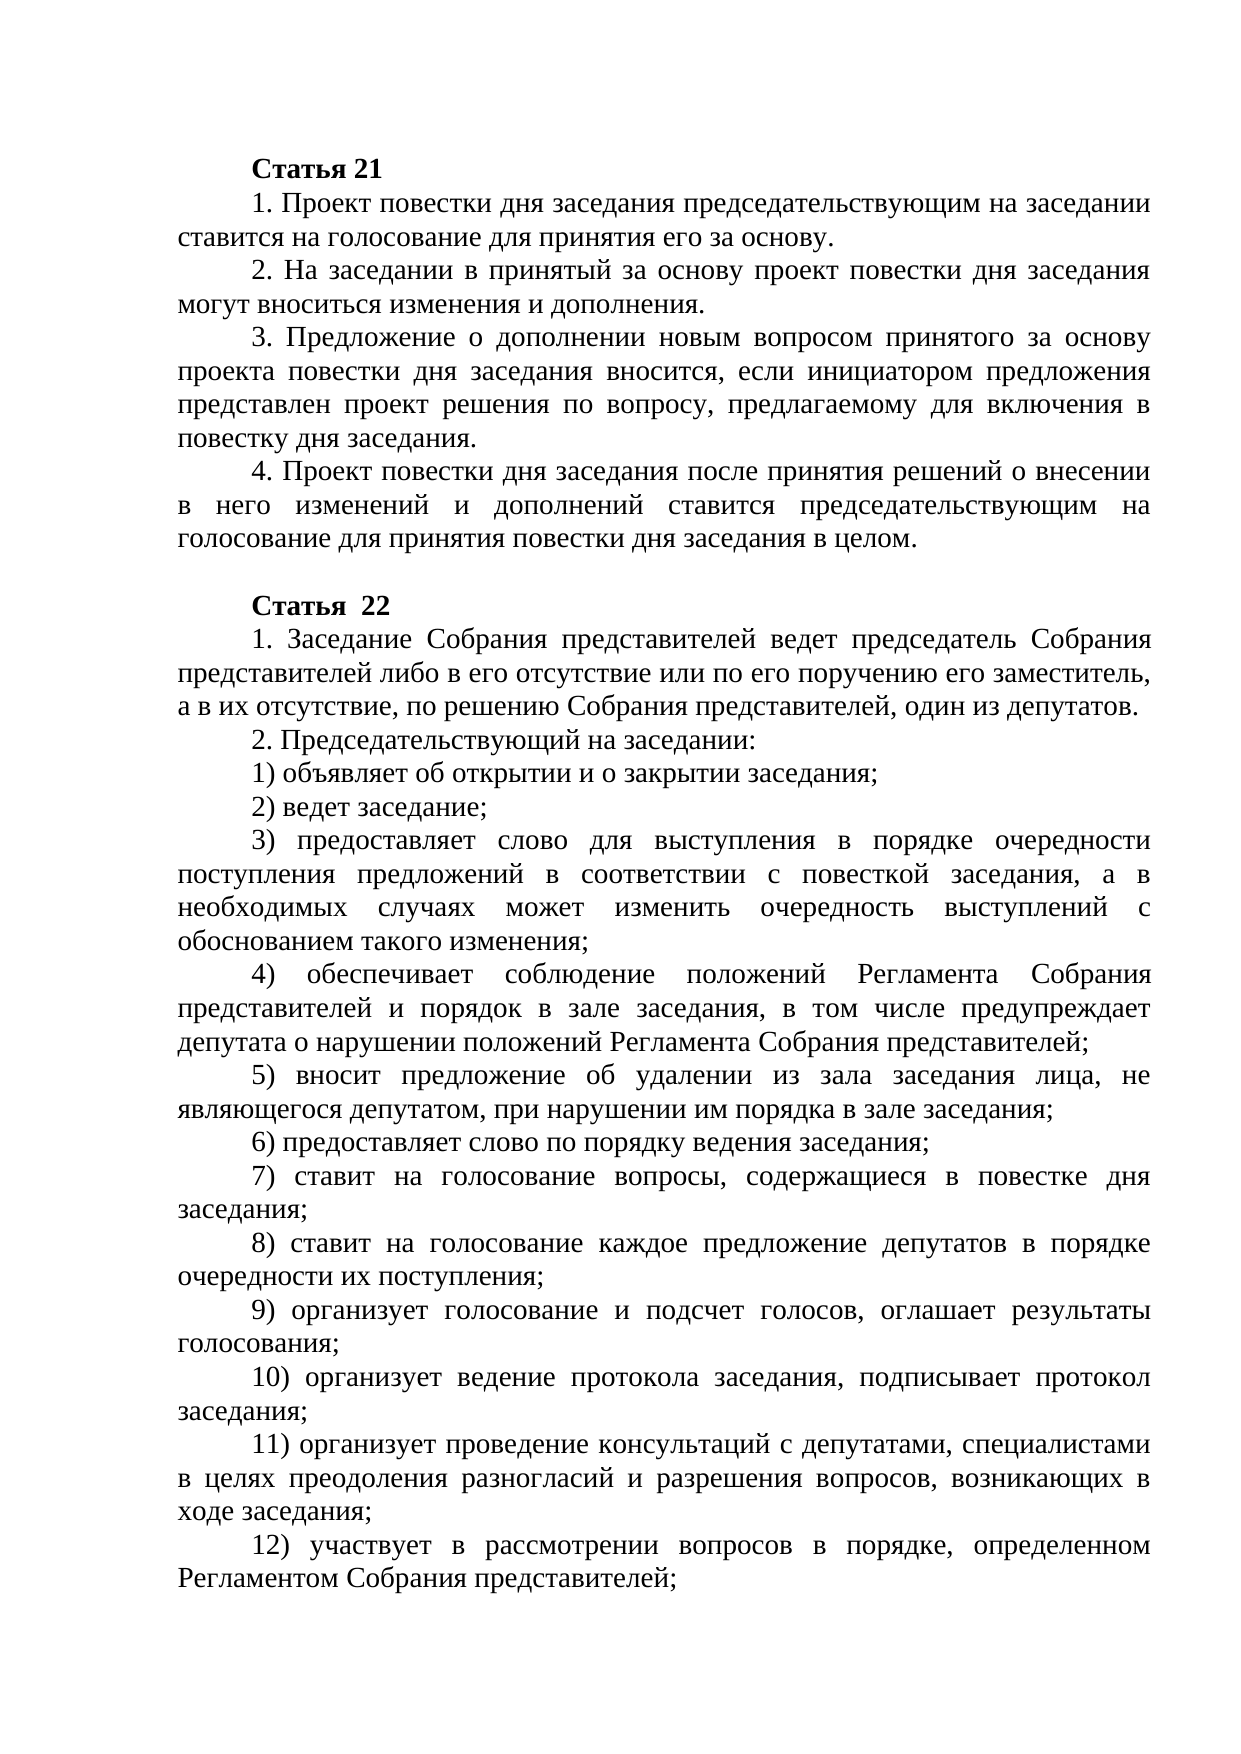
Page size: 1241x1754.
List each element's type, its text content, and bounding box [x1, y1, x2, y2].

text 7) ставит на голосование вопросы, содержащиеся в повестке дня заседания; [177, 1158, 1152, 1225]
text 2. Председательствующий на заседании: [177, 722, 1152, 755]
text 3) предоставляет слово для выступления в порядке очередности поступления предложений в соответствии с повесткой заседания, а в необходимых случаях может изменить очередность выступлений с обоснованием такого изменения; [177, 822, 1152, 957]
text 9) организует голосование и подсчет голосов, оглашает результаты голосования; [177, 1292, 1152, 1359]
text 1. Заседание Собрания представителей ведет председатель Собрания представителей либо в его отсутствие или по его поручению его заместитель, а в их отсутствие, по решению Собрания представителей, один из депутатов. [177, 621, 1152, 722]
text 1. Проект повестки дня заседания председательствующим на заседании ставится на голосование для принятия его за основу. [177, 185, 1152, 252]
text 4. Проект повестки дня заседания после принятия решений о внесении в него изменений и дополнений ставится председательствующим на голосование для принятия повестки дня заседания в целом. [177, 453, 1152, 554]
text 8) ставит на голосование каждое предложение депутатов в порядке очередности их поступления; [177, 1225, 1152, 1292]
text 10) организует ведение протокола заседания, подписывает протокол заседания; [177, 1359, 1152, 1426]
text 12) участвует в рассмотрении вопросов в порядке, определенном Регламентом Собрания представителей; [177, 1527, 1152, 1594]
text 2) ведет заседание; [177, 789, 1152, 822]
text 5) вносит предложение об удалении из зала заседания лица, не являющегося депутатом, при нарушении им порядка в зале заседания; [177, 1057, 1152, 1124]
text 3. Предложение о дополнении новым вопросом принятого за основу проекта повестки дня заседания вносится, если инициатором предложения представлен проект решения по вопросу, предлагаемому для включения в повестку дня заседания. [177, 319, 1152, 453]
text 11) организует проведение консультаций с депутатами, специалистами в целях преодоления разногласий и разрешения вопросов, возникающих в ходе заседания; [177, 1426, 1152, 1527]
text 1) объявляет об открытии и о закрытии заседания; [177, 755, 1152, 789]
text 6) предоставляет слово по порядку ведения заседания; [177, 1124, 1152, 1158]
text 4) обеспечивает соблюдение положений Регламента Собрания представителей и порядок в зале заседания, в том числе предупреждает депутата о нарушении положений Регламента Собрания представителей; [177, 957, 1152, 1057]
text Статья 21 [177, 152, 1152, 185]
text 2. На заседании в принятый за основу проект повестки дня заседания могут вноситься изменения и дополнения. [177, 252, 1152, 319]
text Статья 22 [177, 588, 1152, 621]
